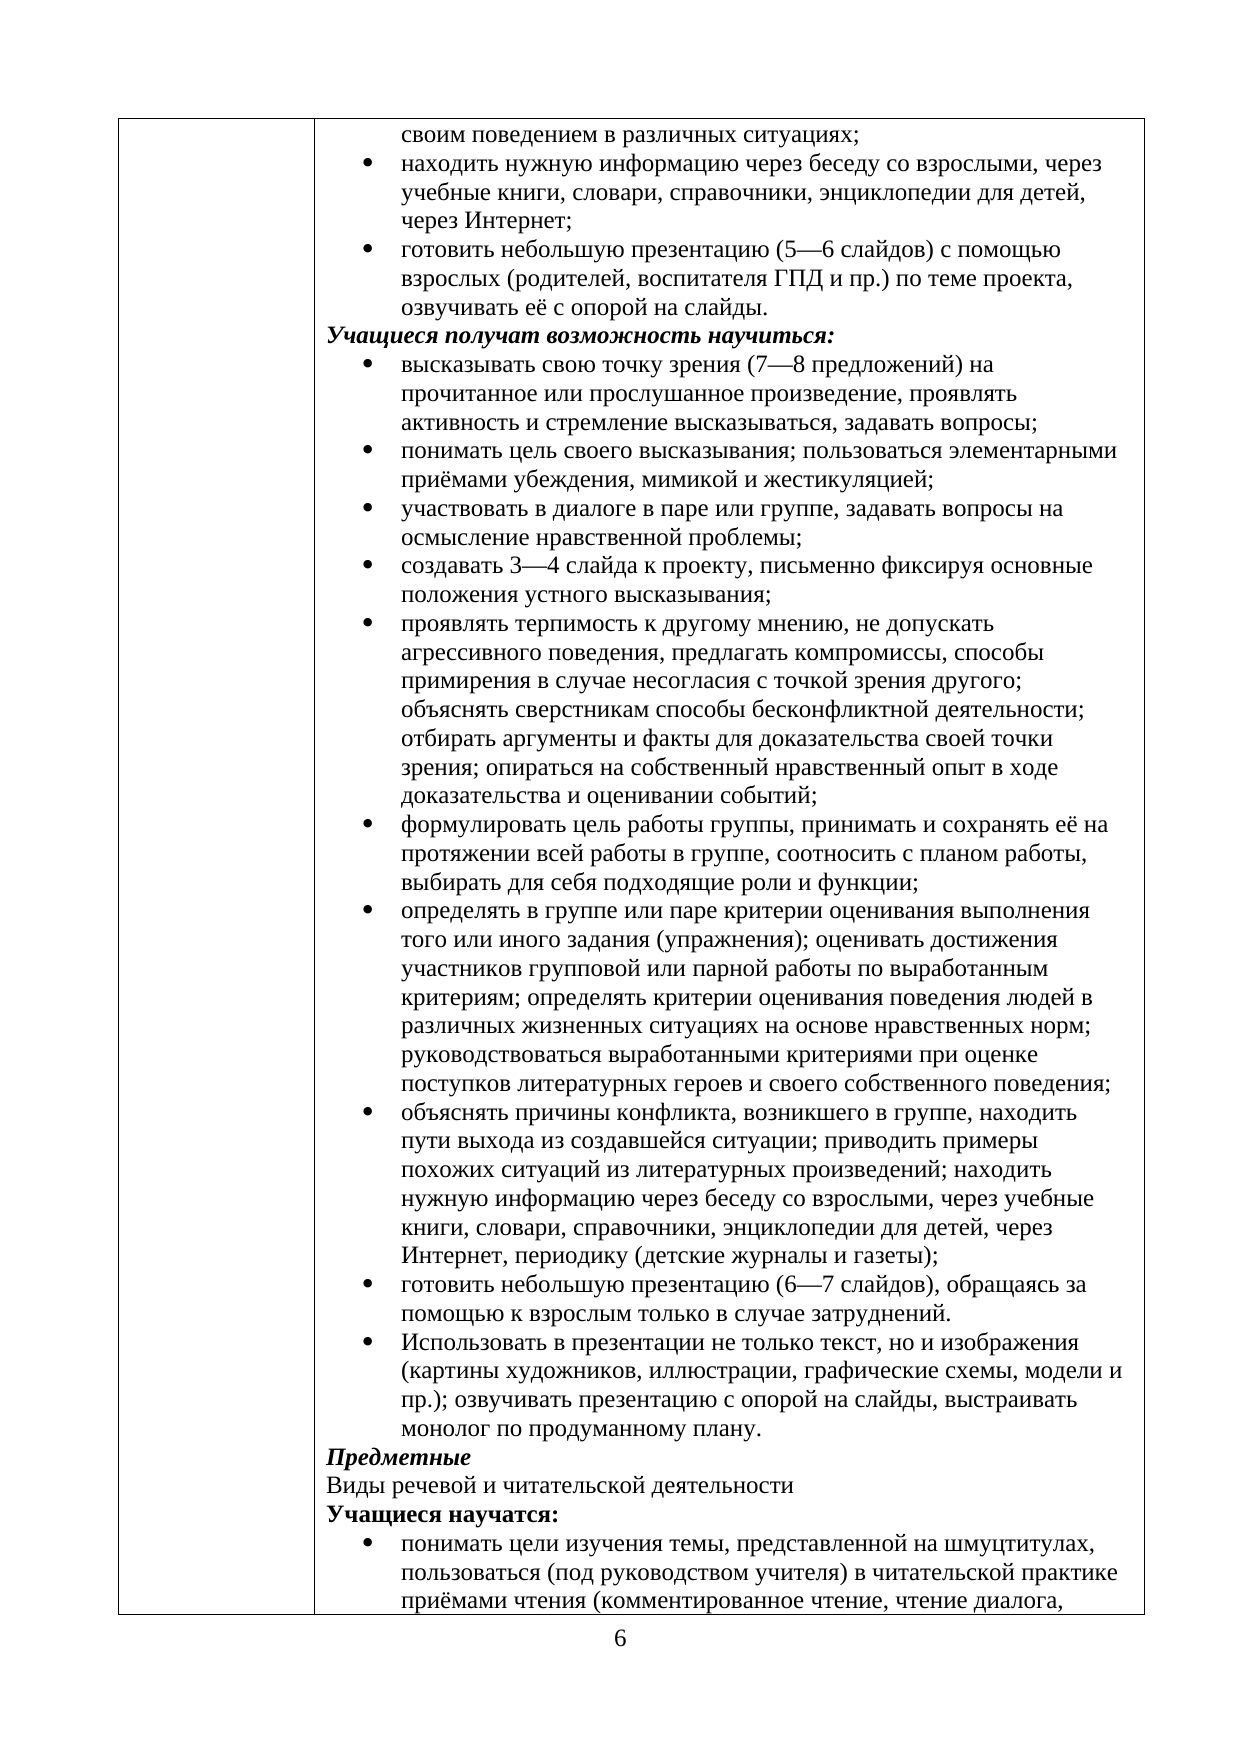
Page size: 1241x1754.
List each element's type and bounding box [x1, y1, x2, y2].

table_cell [315, 119, 1144, 1614]
table_cell [119, 119, 314, 1614]
